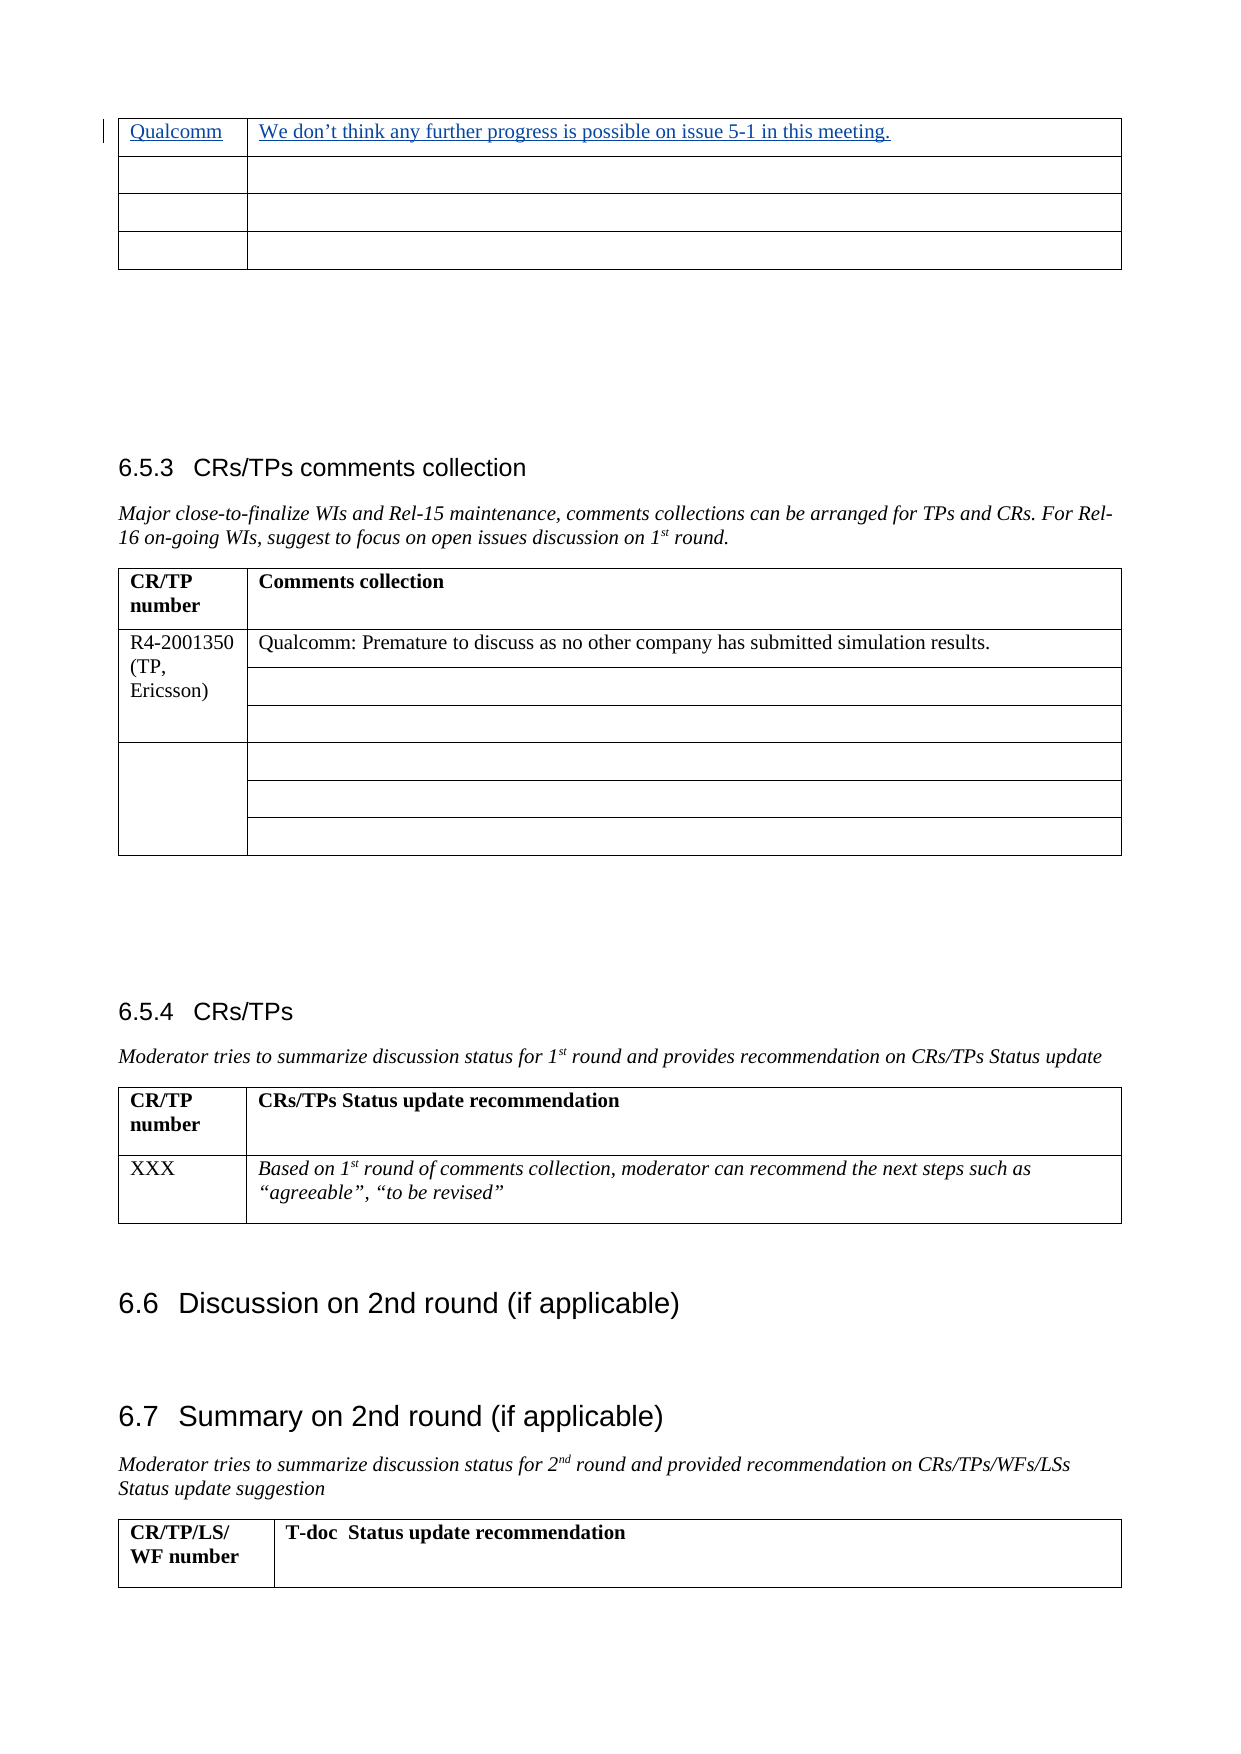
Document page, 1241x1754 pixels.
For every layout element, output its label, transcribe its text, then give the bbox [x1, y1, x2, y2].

text Moderator tries to summarize discussion status for 2nd round and provided recommendation on CRs/TPs/WFs/LSs Status update suggestion [118, 1452, 1122, 1500]
table_cell [248, 781, 1121, 817]
text Major close-to-finalize WIs and Rel-15 maintenance, comments collections can be arranged for TPs and CRs. For Rel-16 on-going WIs, suggest to focus on open issues discussion on 1st round. [118, 501, 1122, 549]
subtitle Discussion on 2nd round (if applicable) [118, 1286, 1122, 1319]
table_header Comments collection [248, 569, 1121, 629]
table_header CR/TP number [119, 569, 247, 629]
table_cell [248, 818, 1121, 855]
table_cell [248, 668, 1121, 704]
subtitle Summary on 2nd round (if applicable) [118, 1399, 1122, 1433]
table_cell [119, 157, 247, 193]
table_cell [248, 194, 1121, 231]
subtitle CRs/TPs [118, 997, 1122, 1026]
table_cell [248, 743, 1121, 780]
table_cell Based on 1st round of comments collection, moderator can recommend the next steps such as “agreeable”, “to be revised” [247, 1156, 1121, 1223]
table_cell [248, 232, 1121, 268]
text Moderator tries to summarize discussion status for 1st round and provides recommendation on CRs/TPs Status update [118, 1044, 1122, 1068]
table_header T-doc Status update recommendation [275, 1520, 1121, 1587]
table_cell R4-2001350 (TP, Ericsson) [119, 630, 247, 742]
table_cell [248, 157, 1121, 193]
table_cell [119, 232, 247, 268]
table_header CR/TP number [119, 1088, 246, 1155]
table_cell [119, 119, 247, 156]
table_header CRs/TPs Status update recommendation [247, 1088, 1121, 1155]
table_header CR/TP/LS/WF number [119, 1520, 274, 1587]
subtitle CRs/TPs comments collection [118, 453, 1122, 482]
table_cell [248, 119, 1121, 156]
table_cell [248, 706, 1121, 742]
table_cell [119, 743, 247, 855]
table_cell XXX [119, 1156, 246, 1223]
table_cell Qualcomm: Premature to discuss as no other company has submitted simulation results. [248, 630, 1121, 667]
table_cell [119, 194, 247, 231]
